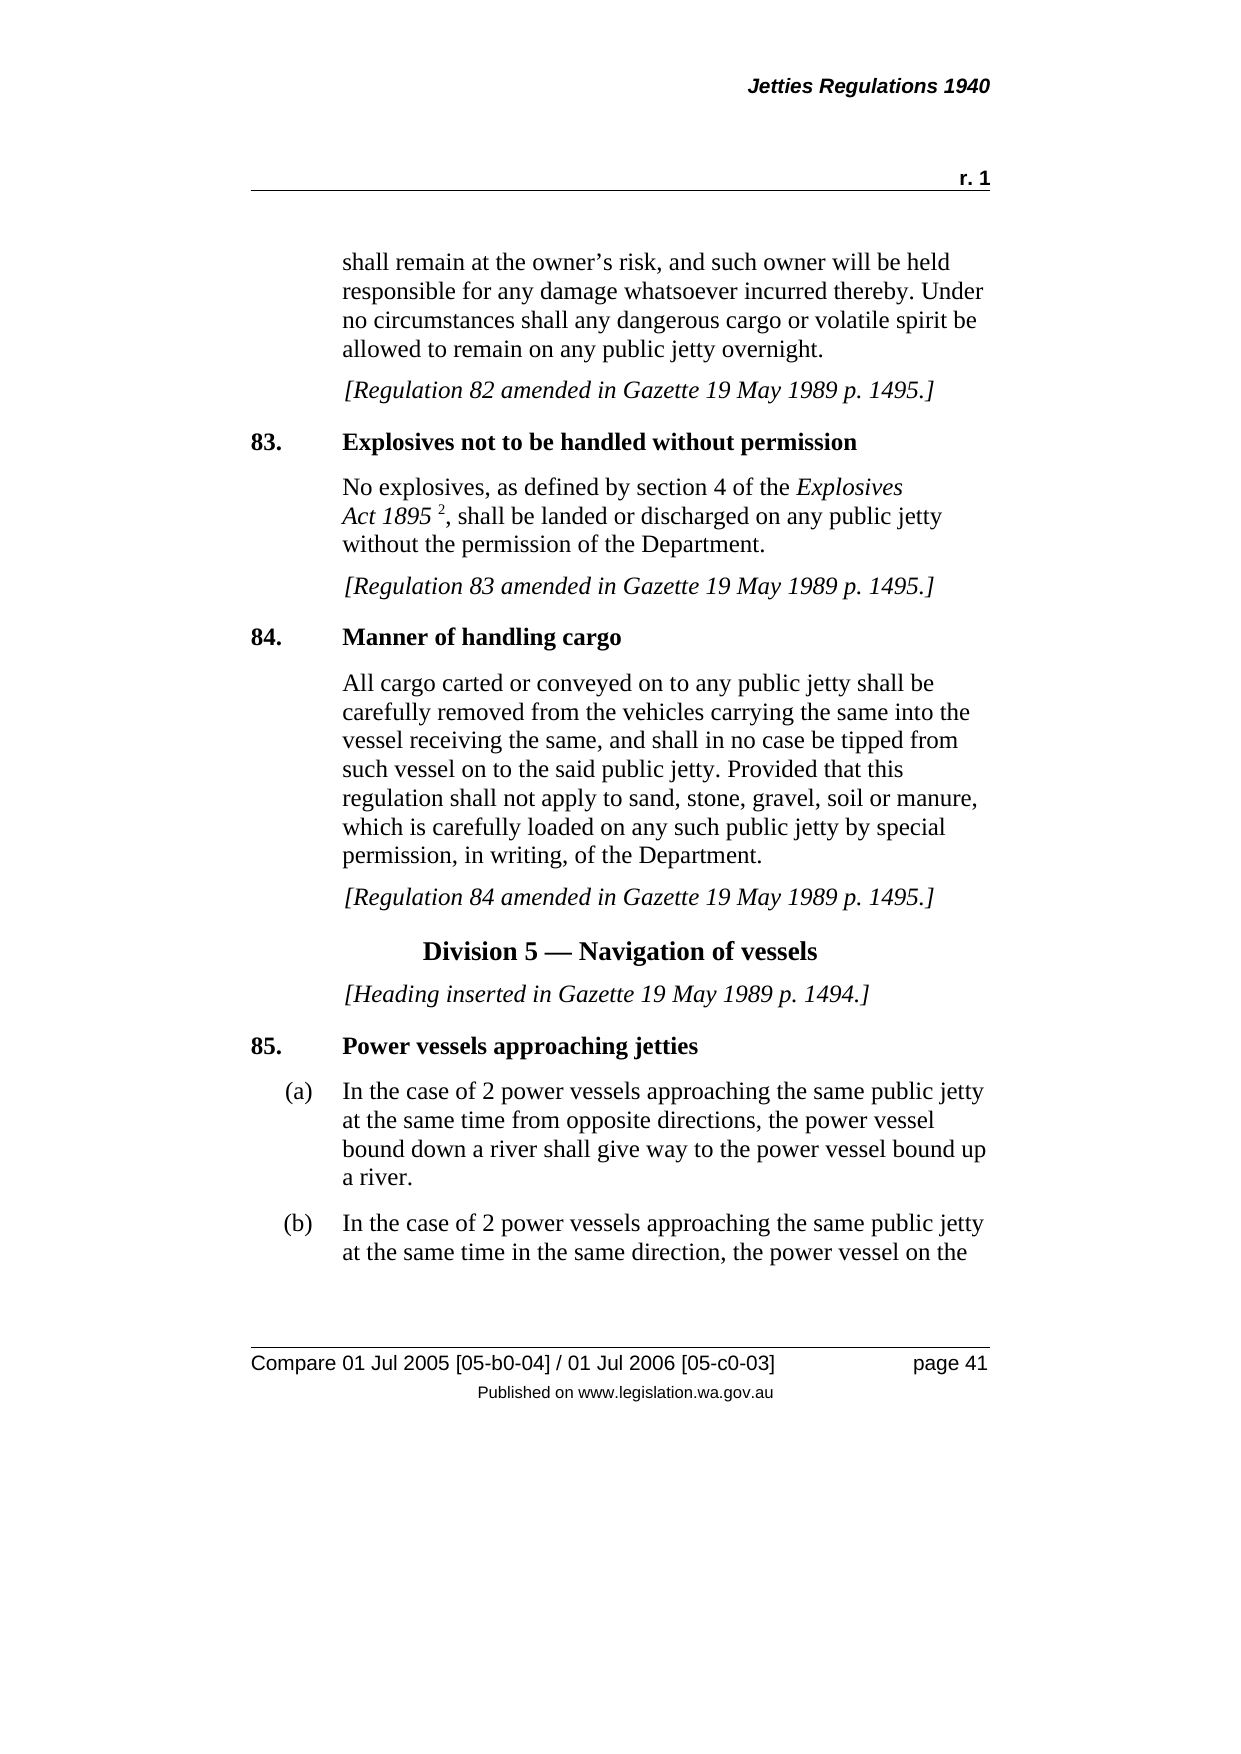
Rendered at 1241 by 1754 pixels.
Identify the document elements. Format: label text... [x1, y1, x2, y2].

text No explosives, as defined by section 4 of the Explosives Act 1895 2, shall be landed or discharged on any public jetty without the permission of the Department. [251, 472, 990, 558]
subtitle 85. Power vessels approaching jetties [251, 1031, 990, 1059]
text All cargo carted or conveyed on to any public jetty shall be carefully removed from the vehicles carrying the same into the vessel receiving the same, and shall in no case be tipped from such vessel on to the said public jetty. Provided that this regulation shall not apply to sand, stone, gravel, soil or manure, which is carefully loaded on any such public jetty by special permission, in writing, of the Department. [251, 668, 990, 869]
subtitle Division 5 — Navigation of vessels [251, 935, 990, 967]
subtitle 84. Manner of handling cargo [251, 622, 990, 651]
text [251, 247, 990, 362]
text [Heading inserted in Gazette 19 May 1989 p. 1494.] [251, 979, 990, 1008]
text [Regulation 82 amended in Gazette 19 May 1989 p. 1495.] [251, 375, 990, 404]
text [251, 1208, 990, 1265]
text [Regulation 83 amended in Gazette 19 May 1989 p. 1495.] [251, 571, 990, 599]
text [Regulation 84 amended in Gazette 19 May 1989 p. 1495.] [251, 882, 990, 910]
text (a) In the case of 2 power vessels approaching the same public jetty at the same time from opposite directions, the power vessel bound down a river shall give way to the power vessel bound up a river. [251, 1076, 990, 1191]
subtitle 83. Explosives not to be handled without permission [251, 427, 990, 455]
